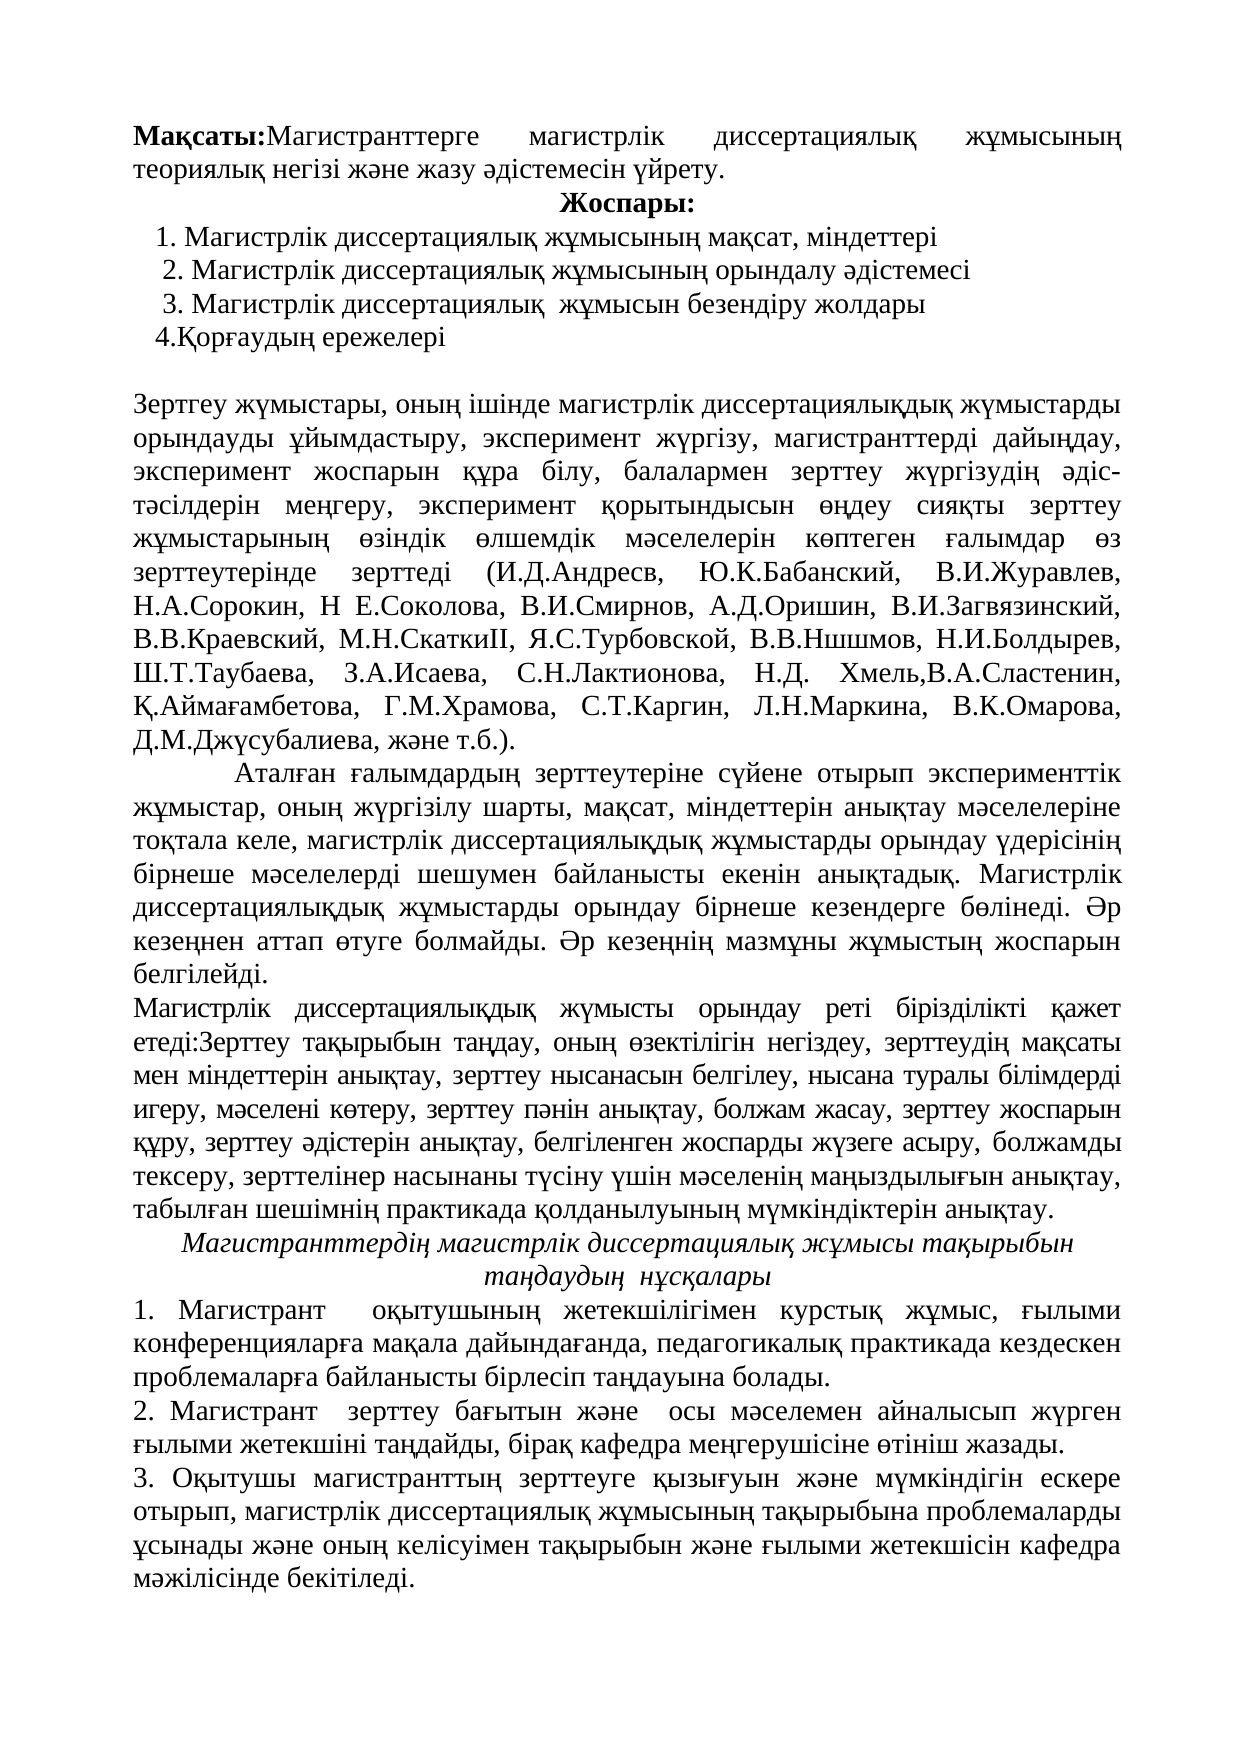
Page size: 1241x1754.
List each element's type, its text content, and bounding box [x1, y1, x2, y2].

text 1. Магистрант оқытушының жетекшілігімен курстық жұмыс, ғылыми конференцияларға мақала дайындағанда, педагогикалық практикада кездескен проблемаларға байланысты бірлесіп таңдауына болады. [133, 1292, 1122, 1393]
text Аталған ғалымдардың зерттеутеріне сүйене отырып эксперименттік жұмыстар, оның жүргізілу шарты, мақсат, міндеттерін анықтау мәселелеріне тоқтала келе, магистрлік диссертациялықдық жұмыстарды орындау үдерісінің бірнеше мәселелерді шешумен байланысты екенін анықтадық. Магистрлік диссертациялықдық жұмыстарды орындау бірнеше кезендерге бөлінеді. Әр кезеңнен аттап өтуге болмайды. Әр кезеңнің мазмұны жұмыстың жоспарын белгілейді. [133, 755, 1122, 990]
text 2. Магистрант зерттеу бағытын және осы мәселемен айналысып жүрген ғылыми жетекшіні таңдайды, бірақ кафедра меңгерушісіне өтініш жазады. [133, 1393, 1122, 1460]
text Магистрлік диссертациялықдық жүмысты орындау реті бірізділікті қажет етеді:Зерттеу тақырыбын таңдау, оның өзектілігін негіздеу, зерттеудің мақсаты мен міндеттерін анықтау, зерттеу нысанасын белгілеу, нысана туралы білімдерді игеру, мәселені көтеру, зерттеу пәнін анықтау, болжам жасау, зерттеу жоспарын құру, зерттеу әдістерін анықтау, белгіленген жоспарды жүзеге асыру, болжамды тексеру, зерттелінер насынаны түсіну үшін мәселенің маңыздылығын анықтау, табылған шешімнің практикада қолданылуының мүмкіндіктерін анықтау. [133, 990, 1122, 1225]
text Зертгеу жүмыстары, оның ішінде магистрлік диссертациялықдық жүмыстарды орындауды ұйымдастыру, эксперимент жүргізу, магистранттерді дайыңдау, эксперимент жоспарын құра білу, балалармен зерттеу жүргізудің әдіс-тәсілдерін меңгеру, эксперимент қорытындысын өңдеу сияқты зерттеу жұмыстарының өзіндік өлшемдік мәселелерін көптеген ғалымдар өз зерттеутерінде зерттеді (И.Д.Андресв, Ю.К.Бабанский, В.И.Журавлев, Н.А.Сорокин, Н Е.Соколова, В.И.Смирнов, А.Д.Оришин, В.И.Загвязинский, В.В.Краевский, М.Н.СкаткиІІ, Я.С.Турбовской, В.В.Ншшмов, Н.И.Болдырев, Ш.Т.Таубаева, З.А.Исаева, С.Н.Лактионова, Н.Д. Хмель,В.А.Сластенин, Қ.Аймағамбетова, Г.М.Храмова, С.Т.Каргин, Л.Н.Маркина, В.К.Омарова, Д.М.Джүсубалиева, және т.б.). [133, 386, 1122, 755]
title Мақсаты:Магистранттерге магистрлік диссертациялық жұмысының теориялық негізі және жазу әдістемесін үйрету. [133, 118, 1122, 185]
title Жоспары: [133, 185, 1122, 219]
text 2. Магистрлік диссертациялық жұмысының орындалу әдістемесі [133, 252, 1122, 286]
text 3. Оқытушы магистранттың зерттеуге қызығуын және мүмкіндігін ескере отырып, магистрлік диссертациялық жұмысының тақырыбына проблемаларды ұсынады және оның келісуімен тақырыбын және ғылыми жетекшісін кафедра мәжілісінде бекітіледі. [133, 1460, 1122, 1594]
text 4.Қорғаудың ережелері [133, 319, 1122, 353]
text 3. Магистрлік диссертациялық жұмысын безендіру жолдары [133, 286, 1122, 319]
text 1. Магистрлік диссертациялық жұмысының мақсат, міндеттері [133, 219, 1122, 252]
text Магистранттердің магистрлік диссертациялық жұмысы тақырыбын таңдаудың нұсқалары [133, 1225, 1122, 1292]
